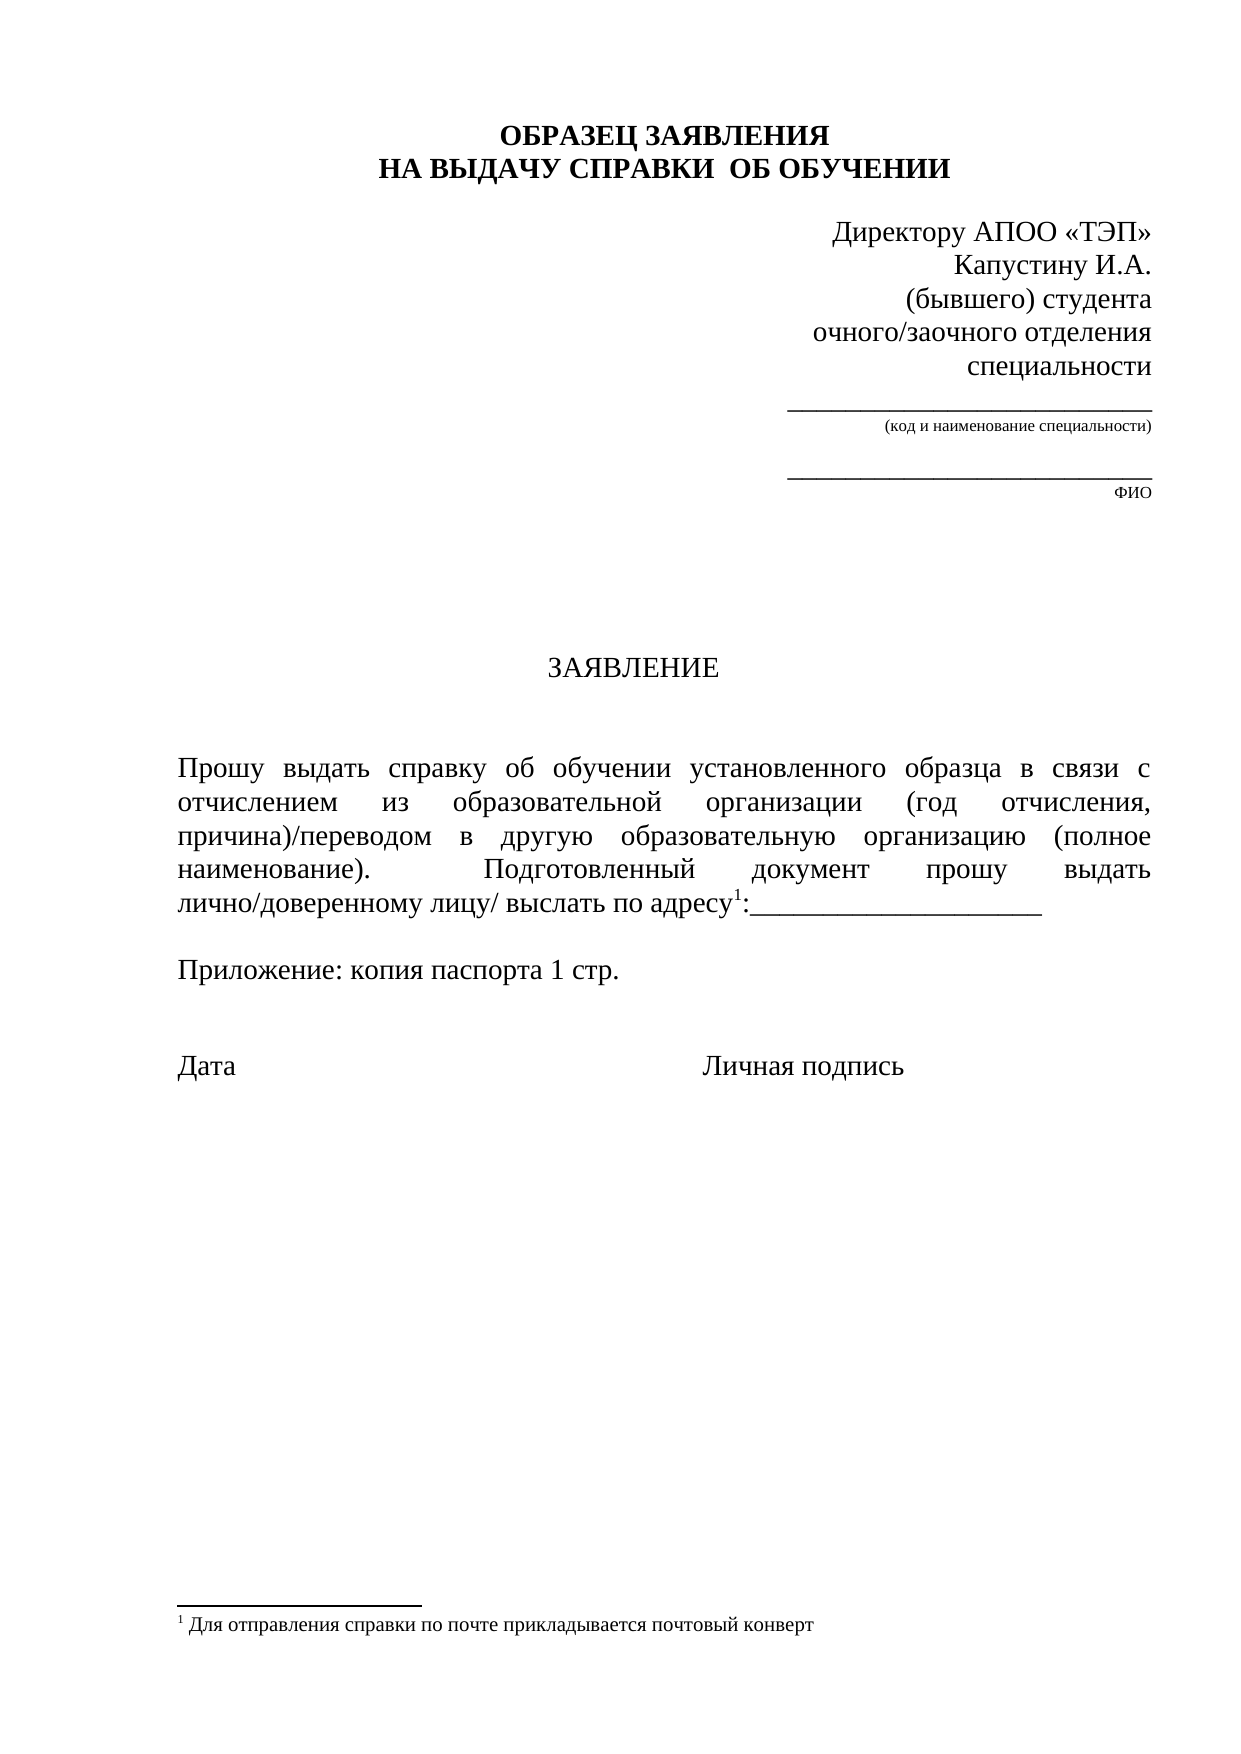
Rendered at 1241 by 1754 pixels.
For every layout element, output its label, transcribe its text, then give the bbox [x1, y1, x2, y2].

text Прошу выдать справку об обучении установленного образца в связи с отчислением из образовательной организации (год отчисления, причина)/переводом в другую образовательную организацию (полное наименование). Подготовленный документ прошу выдать лично/доверенному лицу/ выслать по адресу:____________________ [177, 751, 1152, 918]
text Дата Личная подпись [177, 1048, 1152, 1081]
text Приложение: копия паспорта 1 стр. [177, 952, 1152, 985]
text специальности [177, 348, 1152, 382]
text _________________________ [177, 449, 1152, 482]
text Капустину И.А. [177, 247, 1152, 281]
text ЗАЯВЛЕНИЕ [177, 650, 1152, 683]
text _________________________ [177, 382, 1152, 415]
text ОБРАЗЕЦ ЗАЯВЛЕНИЯ [177, 118, 1152, 152]
text очного/заочного отделения [177, 314, 1152, 348]
text (код и наименование специальности) [177, 415, 1152, 449]
text Директору АПОО «ТЭП» [177, 214, 1152, 247]
text ФИО [177, 482, 1152, 516]
text (бывшего) студента [177, 281, 1152, 314]
text НА ВЫДАЧУ СПРАВКИ ОБ ОБУЧЕНИИ [177, 152, 1152, 185]
